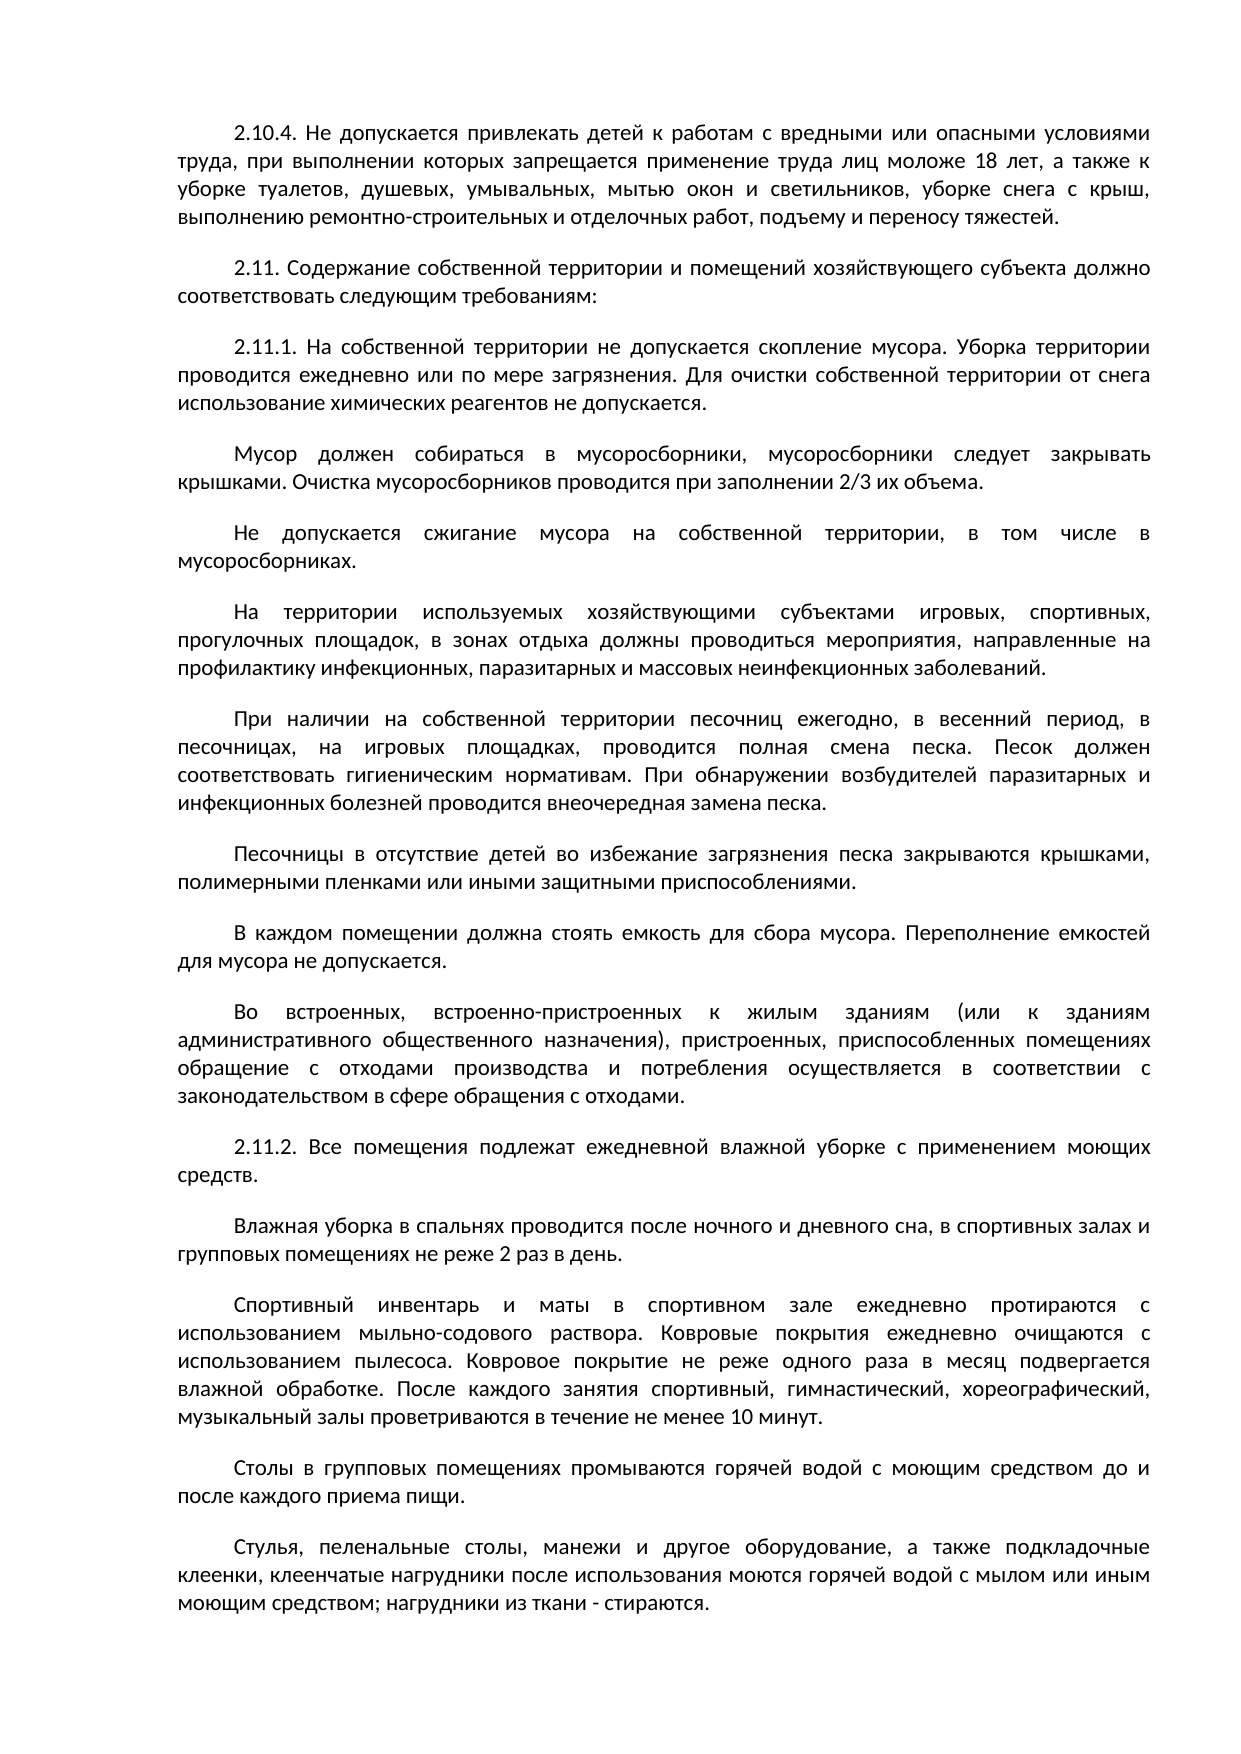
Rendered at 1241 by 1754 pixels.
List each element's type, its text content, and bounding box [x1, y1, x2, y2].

text 2.11. Содержание собственной территории и помещений хозяйствующего субъекта должно соответствовать следующим требованиям: [177, 253, 1152, 309]
text При наличии на собственной территории песочниц ежегодно, в весенний период, в песочницах, на игровых площадках, проводится полная смена песка. Песок должен соответствовать гигиеническим нормативам. При обнаружении возбудителей паразитарных и инфекционных болезней проводится внеочередная замена песка. [177, 704, 1152, 816]
text 2.11.2. Все помещения подлежат ежедневной влажной уборке с применением моющих средств. [177, 1132, 1152, 1188]
text Стулья, пеленальные столы, манежи и другое оборудование, а также подкладочные клеенки, клеенчатые нагрудники после использования моются горячей водой с мылом или иным моющим средством; нагрудники из ткани - стираются. [177, 1532, 1152, 1616]
text На территории используемых хозяйствующими субъектами игровых, спортивных, прогулочных площадок, в зонах отдыха должны проводиться мероприятия, направленные на профилактику инфекционных, паразитарных и массовых неинфекционных заболеваний. [177, 597, 1152, 681]
text 2.11.1. На собственной территории не допускается скопление мусора. Уборка территории проводится ежедневно или по мере загрязнения. Для очистки собственной территории от снега использование химических реагентов не допускается. [177, 332, 1152, 416]
text Песочницы в отсутствие детей во избежание загрязнения песка закрываются крышками, полимерными пленками или иными защитными приспособлениями. [177, 839, 1152, 895]
text Не допускается сжигание мусора на собственной территории, в том числе в мусоросборниках. [177, 518, 1152, 574]
text Столы в групповых помещениях промываются горячей водой с моющим средством до и после каждого приема пищи. [177, 1453, 1152, 1509]
text Спортивный инвентарь и маты в спортивном зале ежедневно протираются с использованием мыльно-содового раствора. Ковровые покрытия ежедневно очищаются с использованием пылесоса. Ковровое покрытие не реже одного раза в месяц подвергается влажной обработке. После каждого занятия спортивный, гимнастический, хореографический, музыкальный залы проветриваются в течение не менее 10 минут. [177, 1290, 1152, 1430]
text Во встроенных, встроенно-пристроенных к жилым зданиям (или к зданиям административного общественного назначения), пристроенных, приспособленных помещениях обращение с отходами производства и потребления осуществляется в соответствии с законодательством в сфере обращения с отходами. [177, 997, 1152, 1109]
text В каждом помещении должна стоять емкость для сбора мусора. Переполнение емкостей для мусора не допускается. [177, 918, 1152, 974]
text Влажная уборка в спальнях проводится после ночного и дневного сна, в спортивных залах и групповых помещениях не реже 2 раз в день. [177, 1211, 1152, 1267]
text 2.10.4. Не допускается привлекать детей к работам с вредными или опасными условиями труда, при выполнении которых запрещается применение труда лиц моложе 18 лет, а также к уборке туалетов, душевых, умывальных, мытью окон и светильников, уборке снега с крыш, выполнению ремонтно-строительных и отделочных работ, подъему и переносу тяжестей. [177, 118, 1152, 230]
text Мусор должен собираться в мусоросборники, мусоросборники следует закрывать крышками. Очистка мусоросборников проводится при заполнении 2/3 их объема. [177, 439, 1152, 495]
